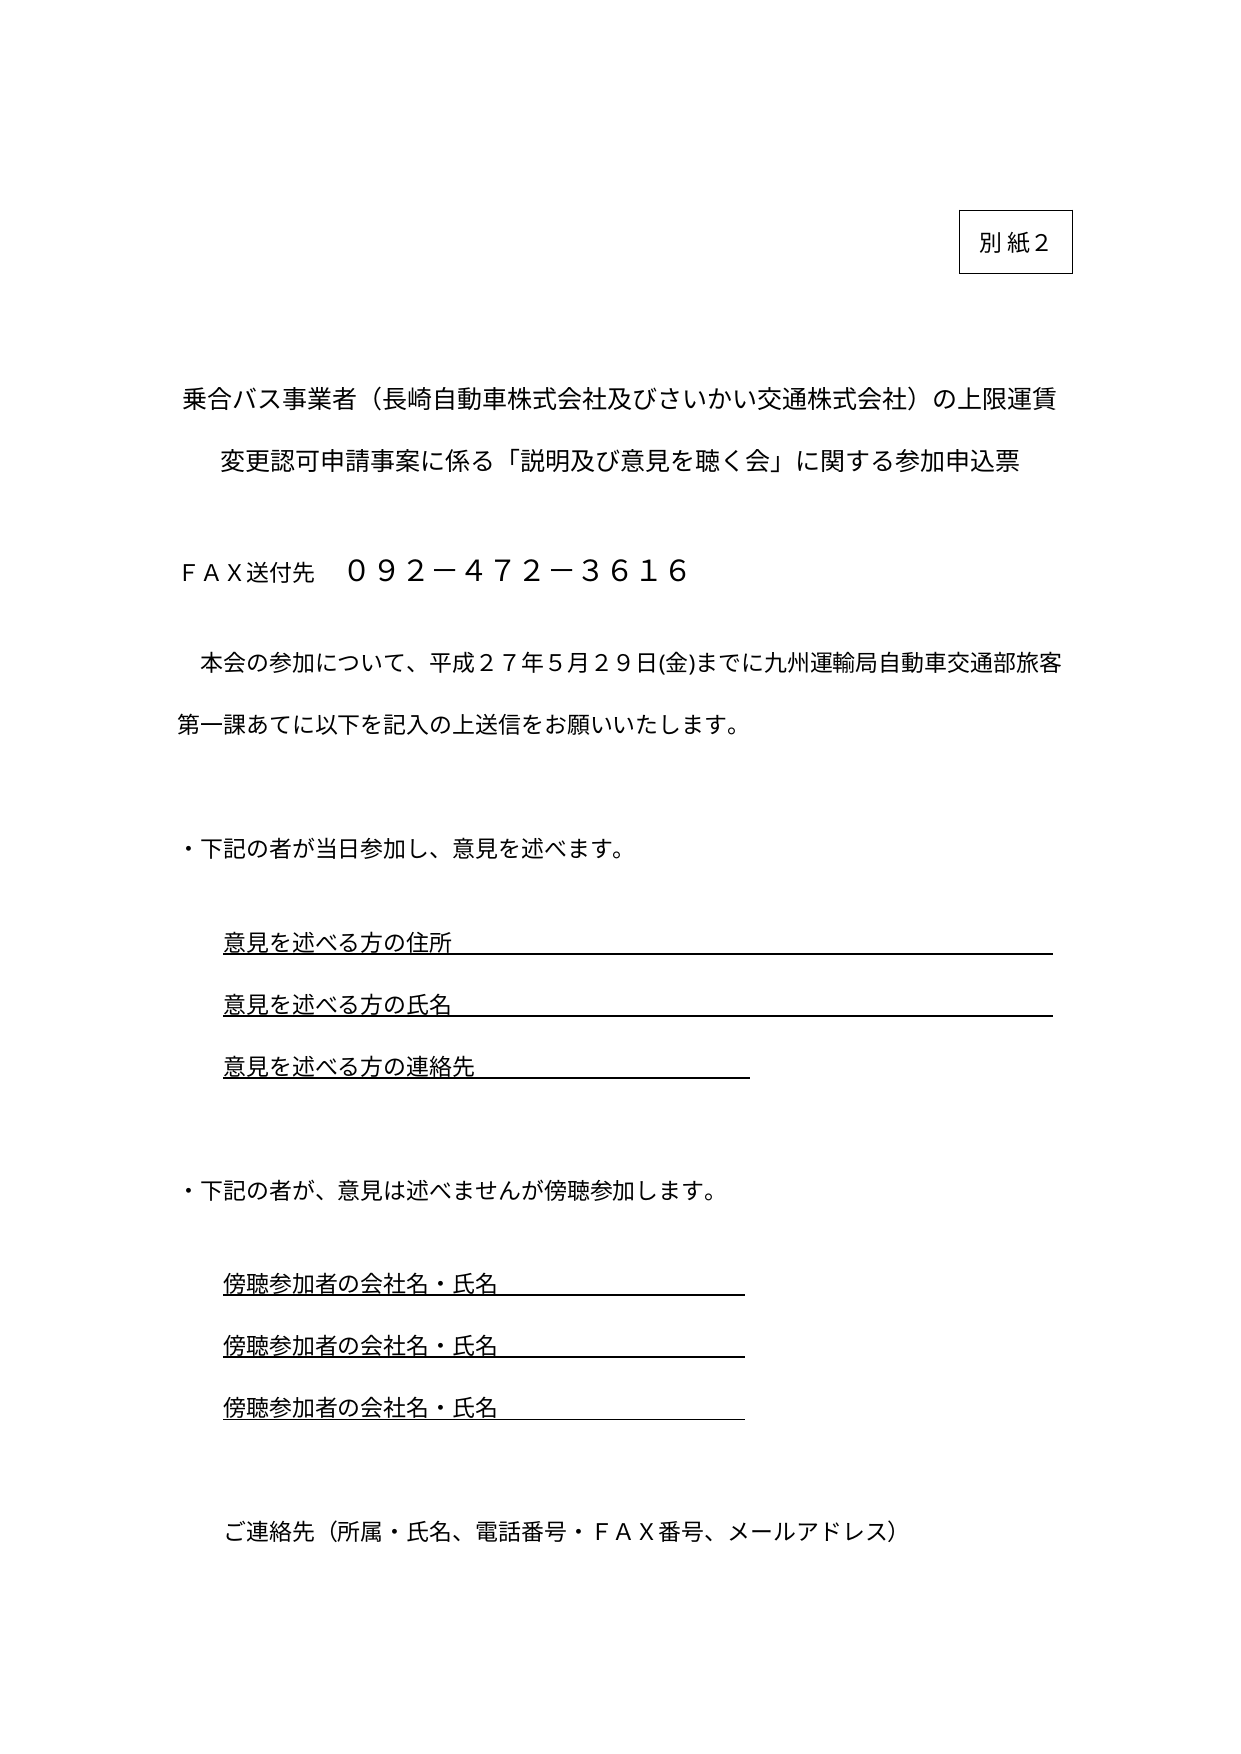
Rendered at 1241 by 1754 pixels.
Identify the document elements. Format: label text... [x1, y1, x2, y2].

text ＦＡＸ送付先 ０９２－４７２－３６１６ [177, 538, 1063, 600]
text 傍聴参加者の会社名・氏名 [177, 1376, 1063, 1438]
text ご連絡先（所属・氏名、電話番号・ＦＡＸ番号、メールアドレス） [177, 1500, 1063, 1562]
text 意見を述べる方の住所 [177, 910, 1063, 972]
text ・下記の者が当日参加し、意見を述べます。 [177, 817, 1063, 879]
text ・下記の者が、意見は述べませんが傍聴参加します。 [177, 1158, 1063, 1221]
text 傍聴参加者の会社名・氏名 [177, 1314, 1063, 1376]
text 傍聴参加者の会社名・氏名 [177, 1252, 1063, 1314]
table_header 別 紙２ [960, 211, 1072, 273]
text 意見を述べる方の連絡先 [177, 1034, 1063, 1096]
text 意見を述べる方の氏名 [177, 972, 1063, 1034]
text 乗合バス事業者（長崎自動車株式会社及びさいかい交通株式会社）の上限運賃変更認可申請事案に係る「説明及び意見を聴く会」に関する参加申込票 [177, 367, 1063, 491]
text 本会の参加について、平成２７年５月２９日(金)までに九州運輸局自動車交通部旅客第一課あてに以下を記入の上送信をお願いいたします。 [177, 631, 1063, 755]
